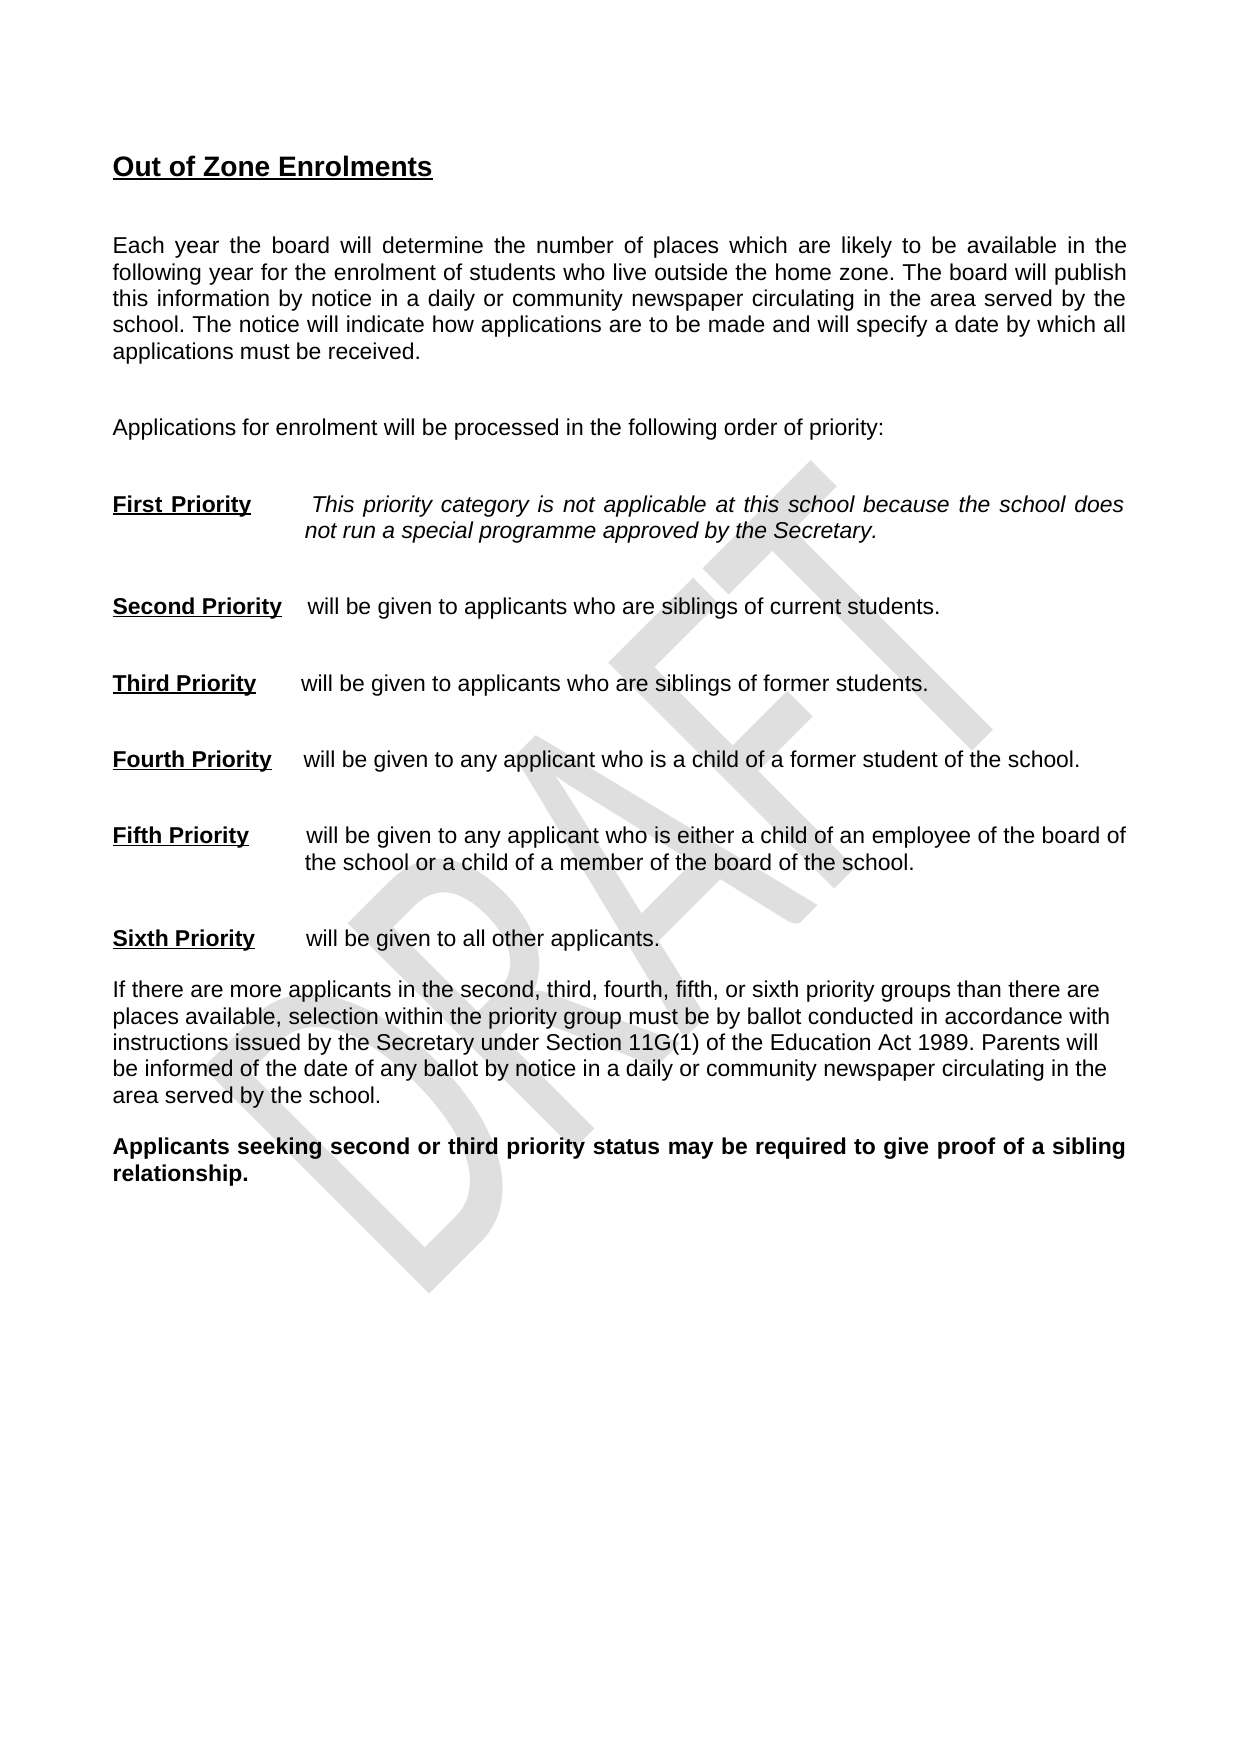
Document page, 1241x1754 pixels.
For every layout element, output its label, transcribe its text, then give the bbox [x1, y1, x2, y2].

text Fourth Priority will be given to any applicant who is a child of a former student of the school. [112, 746, 1128, 772]
text First Priority This priority category is not applicable at this school because the school does not run a special programme approved by the Secretary. [112, 491, 1128, 543]
text Second Priority will be given to applicants who are siblings of current students. [112, 593, 1128, 619]
text Fifth Priority will be given to any applicant who is either a child of an employee of the board of the school or a child of a member of the board of the school. [112, 822, 1128, 875]
text Third Priority will be given to applicants who are siblings of former students. [112, 669, 1128, 696]
text Out of Zone Enrolments [112, 150, 1128, 182]
text Applicants seeking second or third priority status may be required to give proof of a sibling relationship. [112, 1133, 1128, 1186]
text If there are more applicants in the second, third, fourth, fifth, or sixth priority groups than there are places available, selection within the priority group must be by ballot conducted in accordance with instructions issued by the Secretary under Section 11G(1) of the Education Act 1989. Parents will be informed of the date of any ballot by notice in a daily or community newspaper circulating in the area served by the school. [112, 976, 1128, 1108]
text Each year the board will determine the number of places which are likely to be available in the following year for the enrolment of students who live outside the home zone. The board will publish this information by notice in a daily or community newspaper circulating in the area served by the school. The notice will indicate how applications are to be made and will specify a date by which all applications must be received. [112, 232, 1128, 364]
text Applications for enrolment will be processed in the following order of priority: [112, 414, 1128, 441]
text Sixth Priority will be given to all other applicants. [112, 925, 1128, 951]
